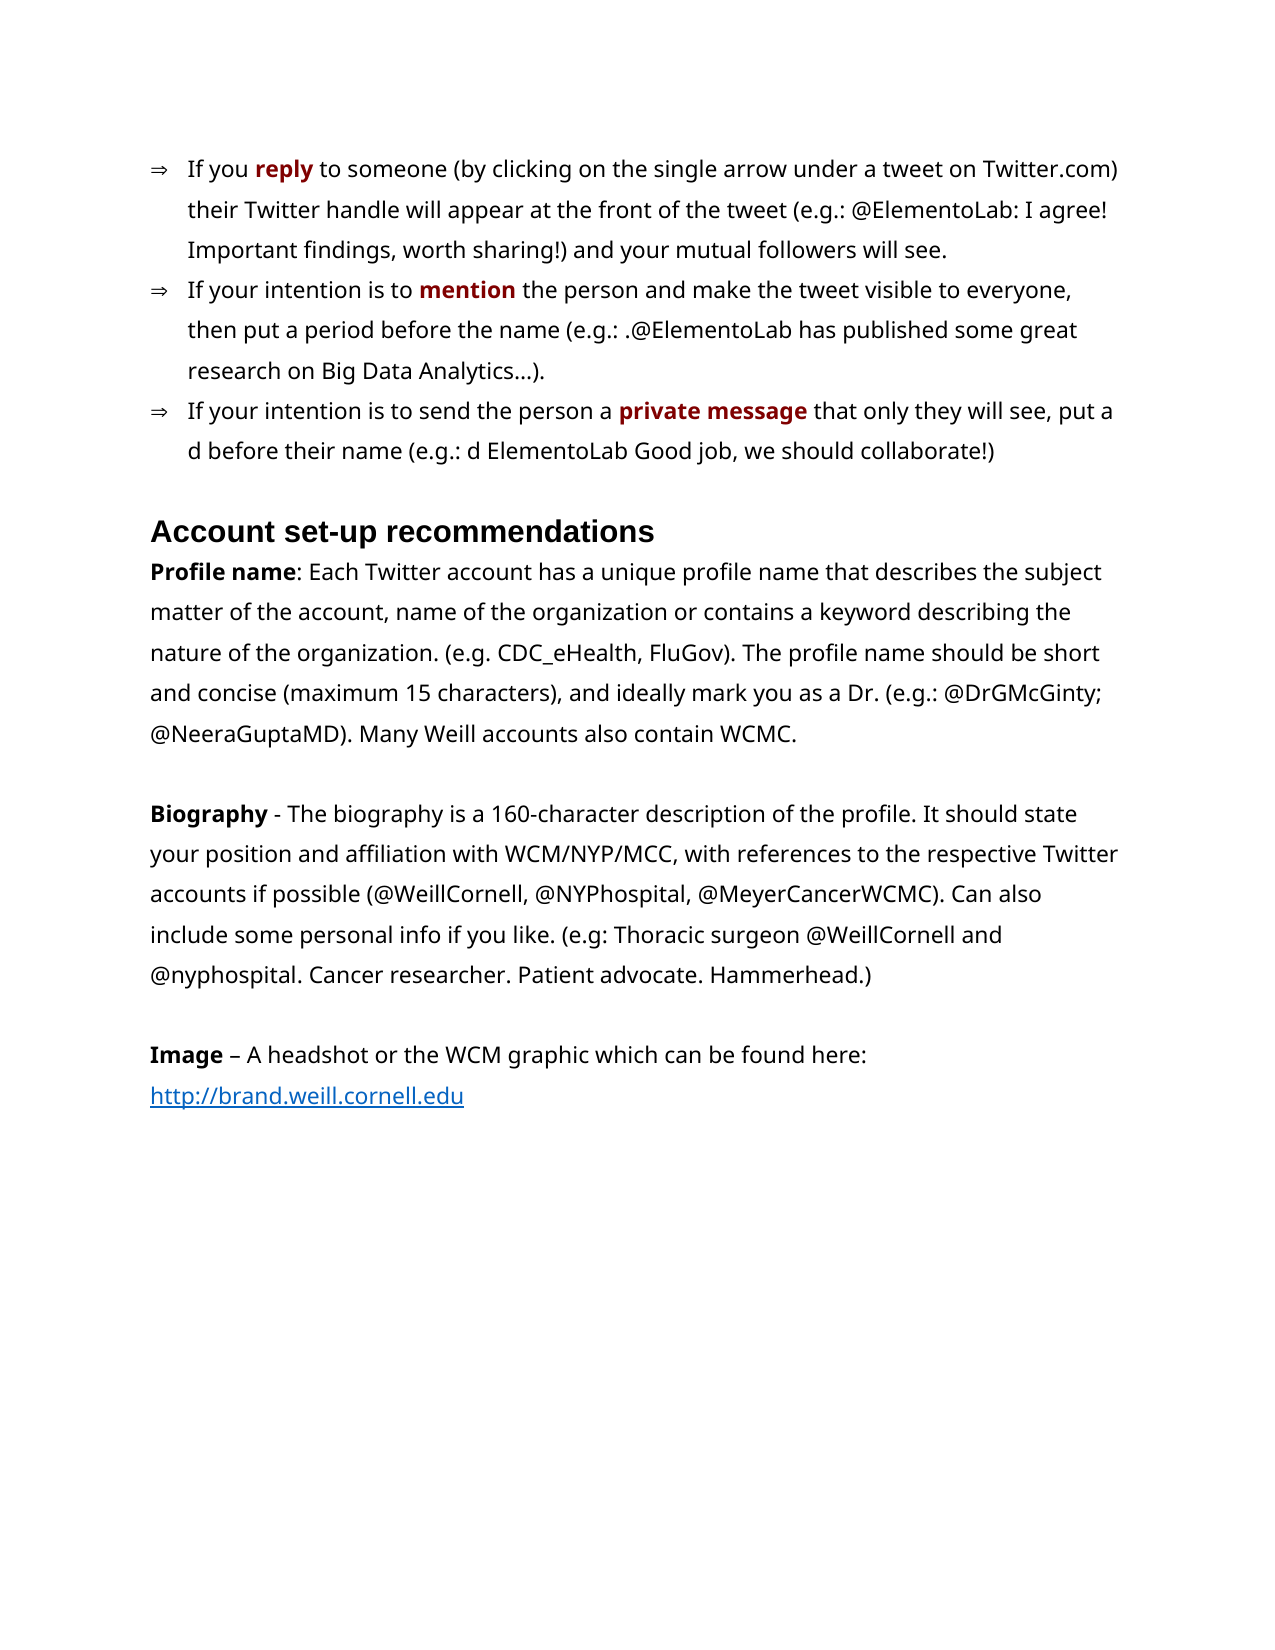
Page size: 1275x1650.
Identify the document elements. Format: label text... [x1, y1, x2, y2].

text Image – A headshot or the WCM graphic which can be found here: http://brand.weill.cornell.edu [150, 1036, 1125, 1114]
text Account set-up recommendations [150, 512, 1125, 550]
text Profile name: Each Twitter account has a unique profile name that describes the subject matter of the account, name of the organization or contains a keyword describing the nature of the organization. (e.g. CDC_eHealth, FluGov). The profile name should be short and concise (maximum 15 characters), and ideally mark you as a Dr. (e.g.: @DrGMcGinty; @NeeraGuptaMD). Many Weill accounts also contain WCMC. [150, 553, 1125, 752]
list If your intention is to send the person a private message that only they will see, put a d before their name (e.g.: d ElementoLab Good job, we should collaborate!) [150, 392, 1125, 469]
list If your intention is to mention the person and make the tweet visible to everyone, then put a period before the name (e.g.: .@ElementoLab has published some great research on Big Data Analytics…). [150, 271, 1125, 389]
list If you reply to someone (by clicking on the single arrow under a tweet on Twitter.com) their Twitter handle will appear at the front of the tweet (e.g.: @ElementoLab: I agree! Important findings, worth sharing!) and your mutual followers will see. [150, 150, 1125, 268]
text Biography - The biography is a 160-character description of the profile. It should state your position and affiliation with WCM/NYP/MCC, with references to the respective Twitter accounts if possible (@WeillCornell, @NYPhospital, @MeyerCancerWCMC). Can also include some personal info if you like. (e.g: Thoracic surgeon @WeillCornell and @nyphospital. Cancer researcher. Patient advocate. Hammerhead.) [150, 794, 1125, 993]
